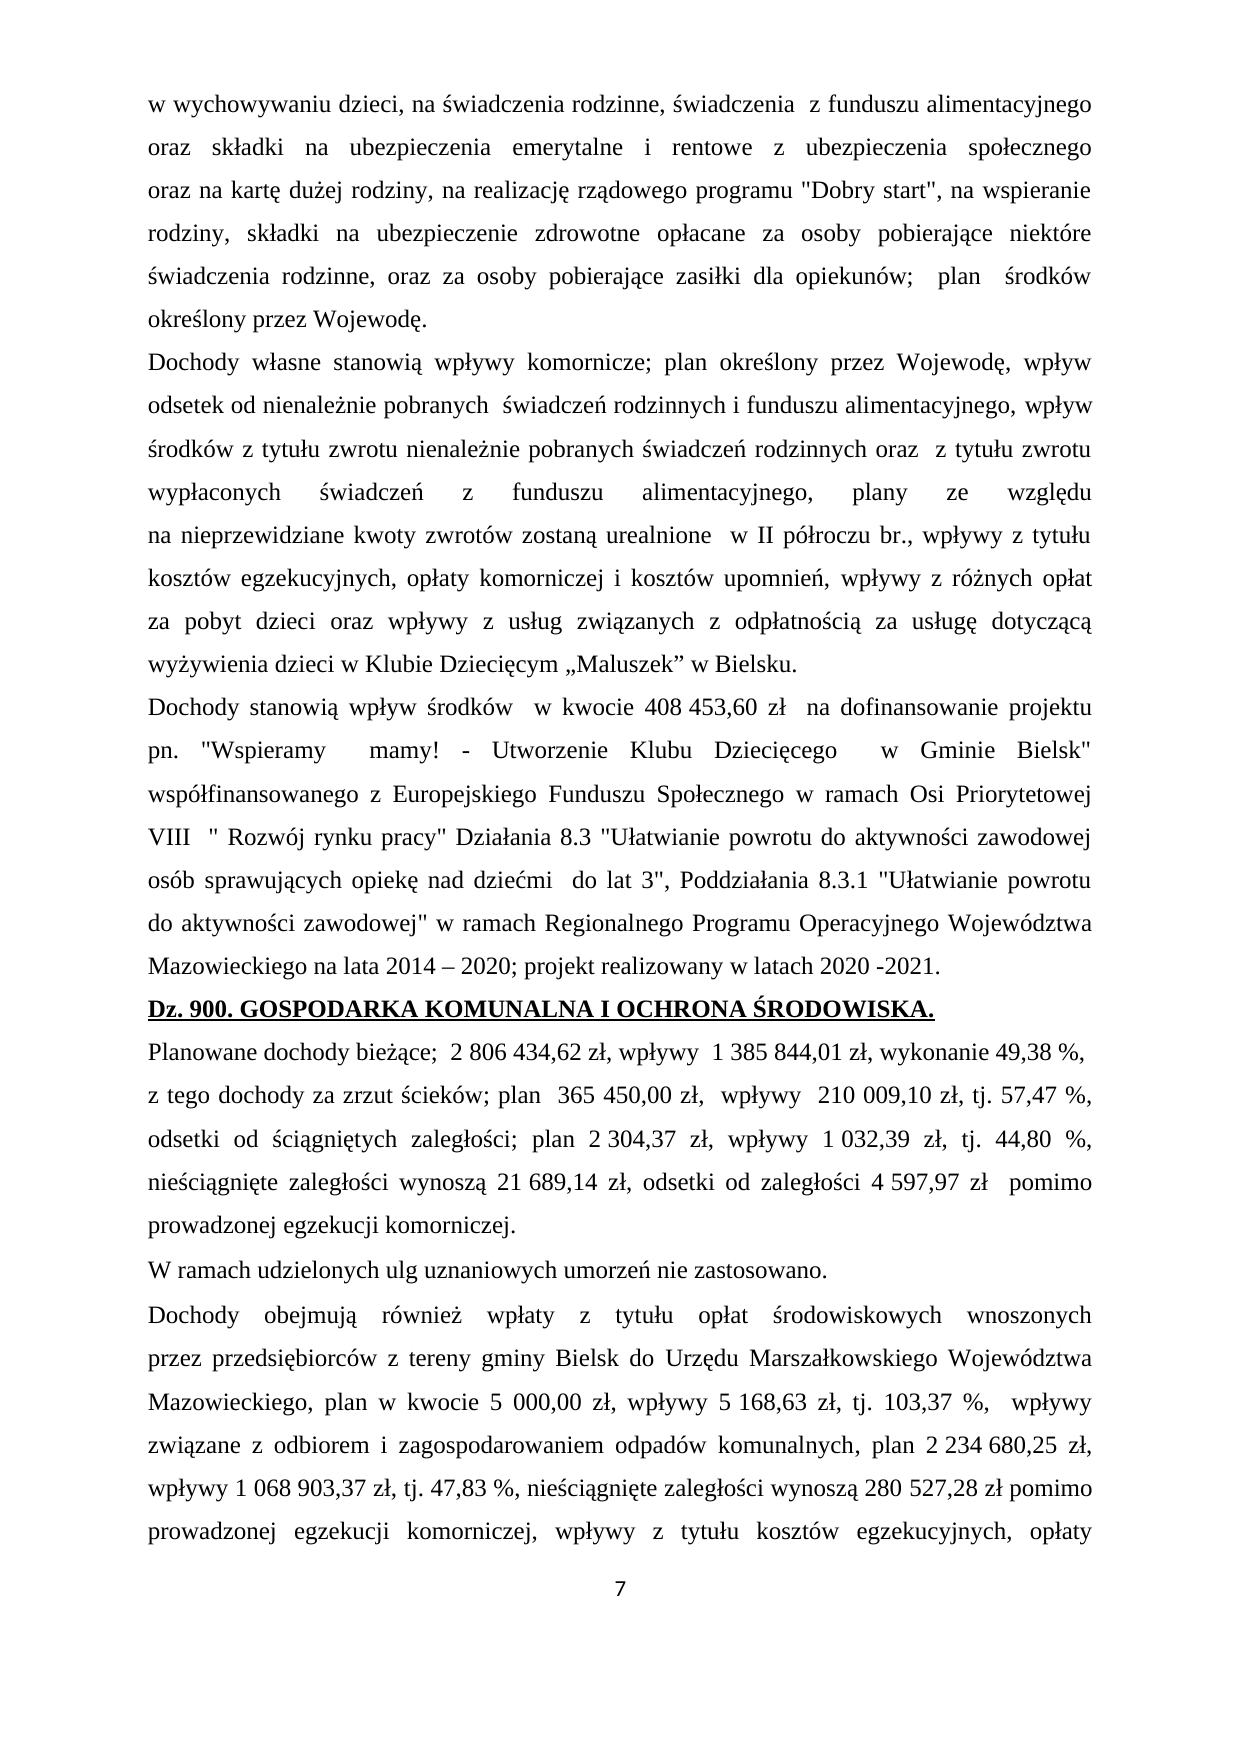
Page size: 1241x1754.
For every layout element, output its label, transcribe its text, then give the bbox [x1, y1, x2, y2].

text Dochody stanowią wpływ środków w kwocie 408 453,60 zł na dofinansowanie projektu pn. "Wspieramy mamy! - Utworzenie Klubu Dziecięcego w Gminie Bielsk" współfinansowanego z Europejskiego Funduszu Społecznego w ramach Osi Priorytetowej VIII " Rozwój rynku pracy" Działania 8.3 "Ułatwianie powrotu do aktywności zawodowej osób sprawujących opiekę nad dziećmi do lat 3", Poddziałania 8.3.1 "Ułatwianie powrotu do aktywności zawodowej" w ramach Regionalnego Programu Operacyjnego Województwa Mazowieckiego na lata 2014 – 2020; projekt realizowany w latach 2020 -2021. [148, 692, 1092, 980]
text z tego dochody za zrzut ścieków; plan 365 450,00 zł, wpływy 210 009,10 zł, tj. 57,47 %, odsetki od ściągniętych zaległości; plan 2 304,37 zł, wpływy 1 032,39 zł, tj. 44,80 %, nieściągnięte zaległości wynoszą 21 689,14 zł, odsetki od zaległości 4 597,97 zł pomimo prowadzonej egzekucji komorniczej. [148, 1081, 1092, 1239]
text W ramach udzielonych ulg uznaniowych umorzeń nie zastosowano. [148, 1255, 1092, 1284]
text Dochody własne stanowią wpływy komornicze; plan określony przez Wojewodę, wpływ odsetek od nienależnie pobranych świadczeń rodzinnych i funduszu alimentacyjnego, wpływ środków z tytułu zwrotu nienależnie pobranych świadczeń rodzinnych oraz z tytułu zwrotu wypłaconych świadczeń z funduszu alimentacyjnego, plany ze względu na nieprzewidziane kwoty zwrotów zostaną urealnione w II półroczu br., wpływy z tytułu kosztów egzekucyjnych, opłaty komorniczej i kosztów upomnień, wpływy z różnych opłat za pobyt dzieci oraz wpływy z usług związanych z odpłatnością za usługę dotyczącą wyżywienia dzieci w Klubie Dziecięcym „Maluszek” w Bielsku. [148, 347, 1092, 678]
text Planowane dochody bieżące; 2 806 434,62 zł, wpływy 1 385 844,01 zł, wykonanie 49,38 %, [148, 1037, 1092, 1066]
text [148, 1300, 1092, 1545]
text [148, 89, 1092, 333]
text Dz. 900. GOSPODARKA KOMUNALNA I OCHRONA ŚRODOWISKA. [148, 994, 1092, 1023]
